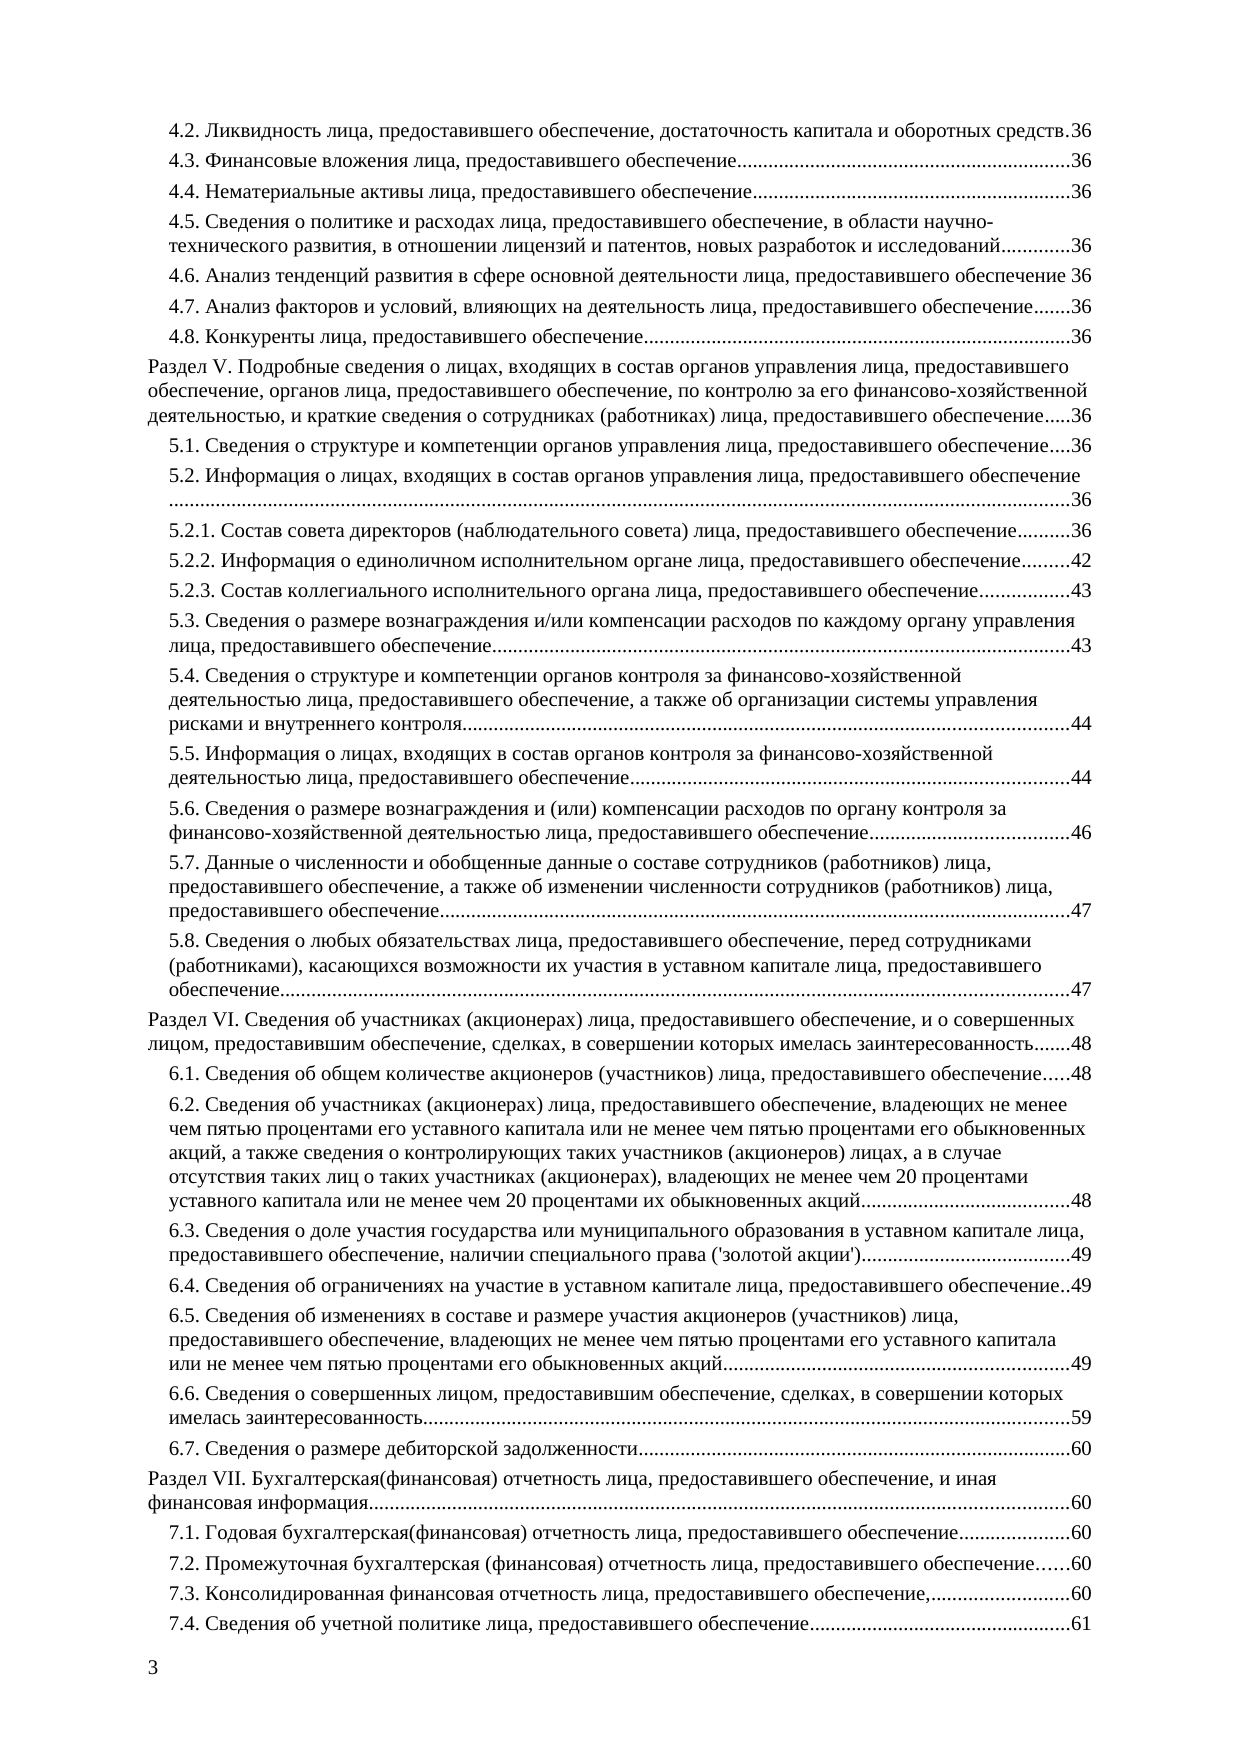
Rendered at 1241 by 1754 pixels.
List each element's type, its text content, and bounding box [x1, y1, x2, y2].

text 5.2.1. Состав совета директоров (наблюдательного совета) лица, предоставившего обеспечение 36 [168, 517, 1092, 542]
text Раздел VII. Бухгалтерская(финансовая) отчетность лица, предоставившего обеспечение, и иная финансовая информация 60 [148, 1466, 1092, 1514]
text 5.5. Информация о лицах, входящих в состав органов контроля за финансово-хозяйственной деятельностью лица, предоставившего обеспечение 44 [168, 741, 1092, 789]
text 5.2.2. Информация о единоличном исполнительном органе лица, предоставившего обеспечение 42 [168, 548, 1092, 572]
text 6.3. Сведения о доле участия государства или муниципального образования в уставном капитале лица, предоставившего обеспечение, наличии специального права ('золотой акции') 49 [168, 1218, 1092, 1266]
text Раздел V. Подробные сведения о лицах, входящих в состав органов управления лица, предоставившего обеспечение, органов лица, предоставившего обеспечение, по контролю за его финансово-хозяйственной деятельностью, и краткие сведения о сотрудниках (работниках) лица, предоставившего обеспечение 36 [148, 354, 1092, 427]
text 6.6. Сведения о совершенных лицом, предоставившим обеспечение, сделках, в совершении которых имелась заинтересованность 59 [168, 1381, 1092, 1429]
text 4.6. Анализ тенденций развития в сфере основной деятельности лица, предоставившего обеспечение 36 [168, 263, 1092, 287]
text 6.1. Сведения об общем количестве акционеров (участников) лица, предоставившего обеспечение 48 [168, 1061, 1092, 1085]
text 7.3. Консолидированная финансовая отчетность лица, предоставившего обеспечение, 60 [168, 1581, 1092, 1605]
text 6.2. Сведения об участниках (акционерах) лица, предоставившего обеспечение, владеющих не менее чем пятью процентами его уставного капитала или не менее чем пятью процентами его обыкновенных акций, а также сведения о контролирующих таких участников (акционеров) лицах, а в случае отсутствия таких лиц о таких участниках (акционерах), владеющих не менее чем 20 процентами уставного капитала или не менее чем 20 процентами их обыкновенных акций 48 [168, 1092, 1092, 1212]
text 5.2.3. Состав коллегиального исполнительного органа лица, предоставившего обеспечение 43 [168, 578, 1092, 602]
text 6.7. Сведения о размере дебиторской задолженности 60 [168, 1436, 1092, 1460]
text 7.4. Сведения об учетной политике лица, предоставившего обеспечение 61 [168, 1611, 1092, 1635]
text 7.1. Годовая бухгалтерская(финансовая) отчетность лица, предоставившего обеспечение 60 [168, 1520, 1092, 1544]
text 5.4. Сведения о структуре и компетенции органов контроля за финансово-хозяйственной деятельностью лица, предоставившего обеспечение, а также об организации системы управления рисками и внутреннего контроля 44 [168, 663, 1092, 735]
text 6.5. Сведения об изменениях в составе и размере участия акционеров (участников) лица, предоставившего обеспечение, владеющих не менее чем пятью процентами его уставного капитала или не менее чем пятью процентами его обыкновенных акций 49 [168, 1303, 1092, 1375]
text 4.2. Ликвидность лица, предоставившего обеспечение, достаточность капитала и оборотных средств 36 [168, 118, 1092, 142]
text 4.3. Финансовые вложения лица, предоставившего обеспечение 36 [168, 148, 1092, 172]
text 5.7. Данные о численности и обобщенные данные о составе сотрудников (работников) лица, предоставившего обеспечение, а также об изменении численности сотрудников (работников) лица, предоставившего обеспечение 47 [168, 850, 1092, 922]
text 5.2. Информация о лицах, входящих в состав органов управления лица, предоставившего обеспечение 36 [168, 463, 1092, 511]
text 4.5. Сведения о политике и расходах лица, предоставившего обеспечение, в области научно-технического развития, в отношении лицензий и патентов, новых разработок и исследований 36 [168, 209, 1092, 257]
text 4.7. Анализ факторов и условий, влияющих на деятельность лица, предоставившего обеспечение 36 [168, 294, 1092, 318]
text 5.1. Сведения о структуре и компетенции органов управления лица, предоставившего обеспечение 36 [168, 433, 1092, 457]
text 4.8. Конкуренты лица, предоставившего обеспечение 36 [168, 324, 1092, 348]
text 7.2. Промежуточная бухгалтерская (финансовая) отчетность лица, предоставившего обеспечение 60 [168, 1551, 1092, 1575]
text Раздел VI. Сведения об участниках (акционерах) лица, предоставившего обеспечение, и о совершенных лицом, предоставившим обеспечение, сделках, в совершении которых имелась заинтересованность 48 [148, 1007, 1092, 1055]
text 6.4. Сведения об ограничениях на участие в уставном капитале лица, предоставившего обеспечение 49 [168, 1272, 1092, 1297]
text 5.3. Сведения о размере вознаграждения и/или компенсации расходов по каждому органу управления лица, предоставившего обеспечение 43 [168, 608, 1092, 657]
text 4.4. Нематериальные активы лица, предоставившего обеспечение 36 [168, 179, 1092, 203]
text 5.8. Сведения о любых обязательствах лица, предоставившего обеспечение, перед сотрудниками (работниками), касающихся возможности их участия в уставном капитале лица, предоставившего обеспечение 47 [168, 928, 1092, 1001]
text 5.6. Сведения о размере вознаграждения и (или) компенсации расходов по органу контроля за финансово-хозяйственной деятельностью лица, предоставившего обеспечение 46 [168, 796, 1092, 844]
